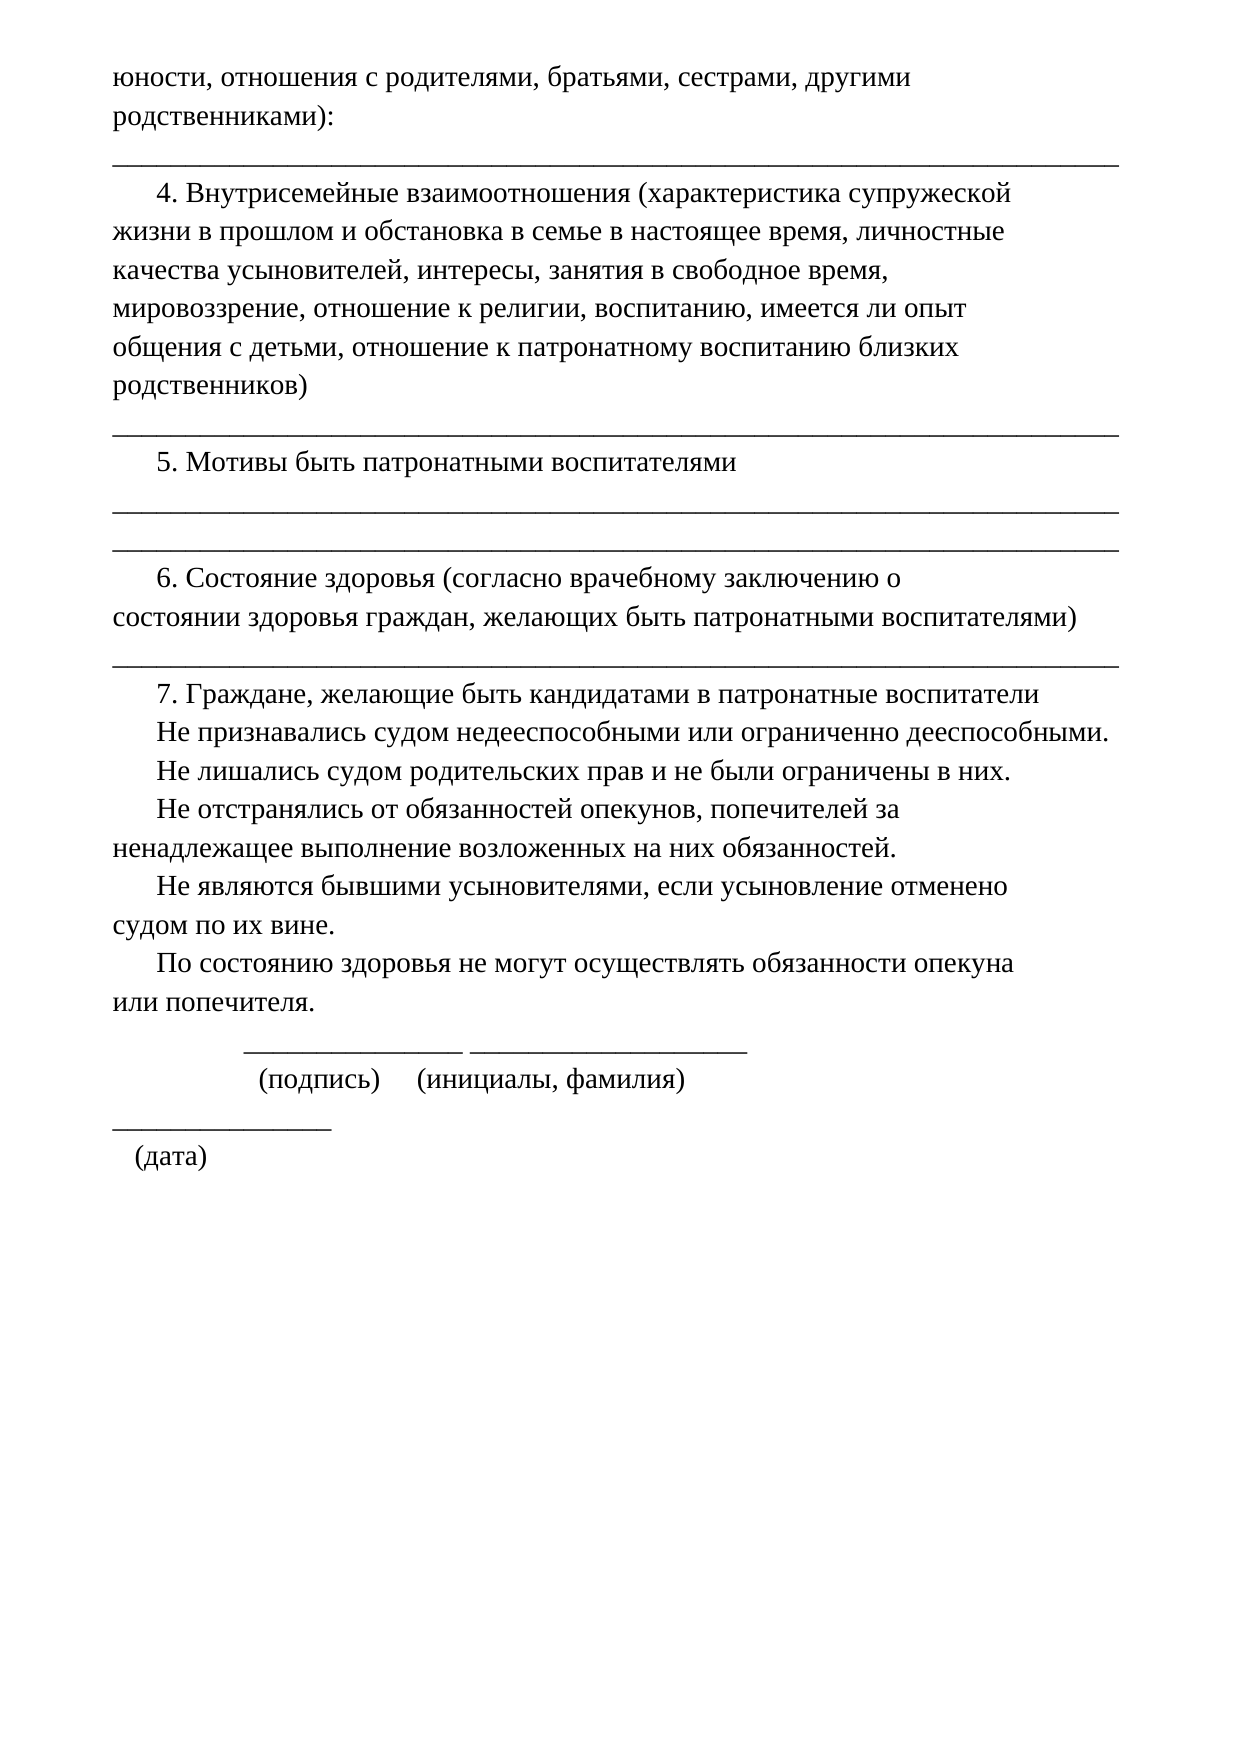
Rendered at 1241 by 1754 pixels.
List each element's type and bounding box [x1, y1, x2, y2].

text [112, 59, 1128, 1172]
